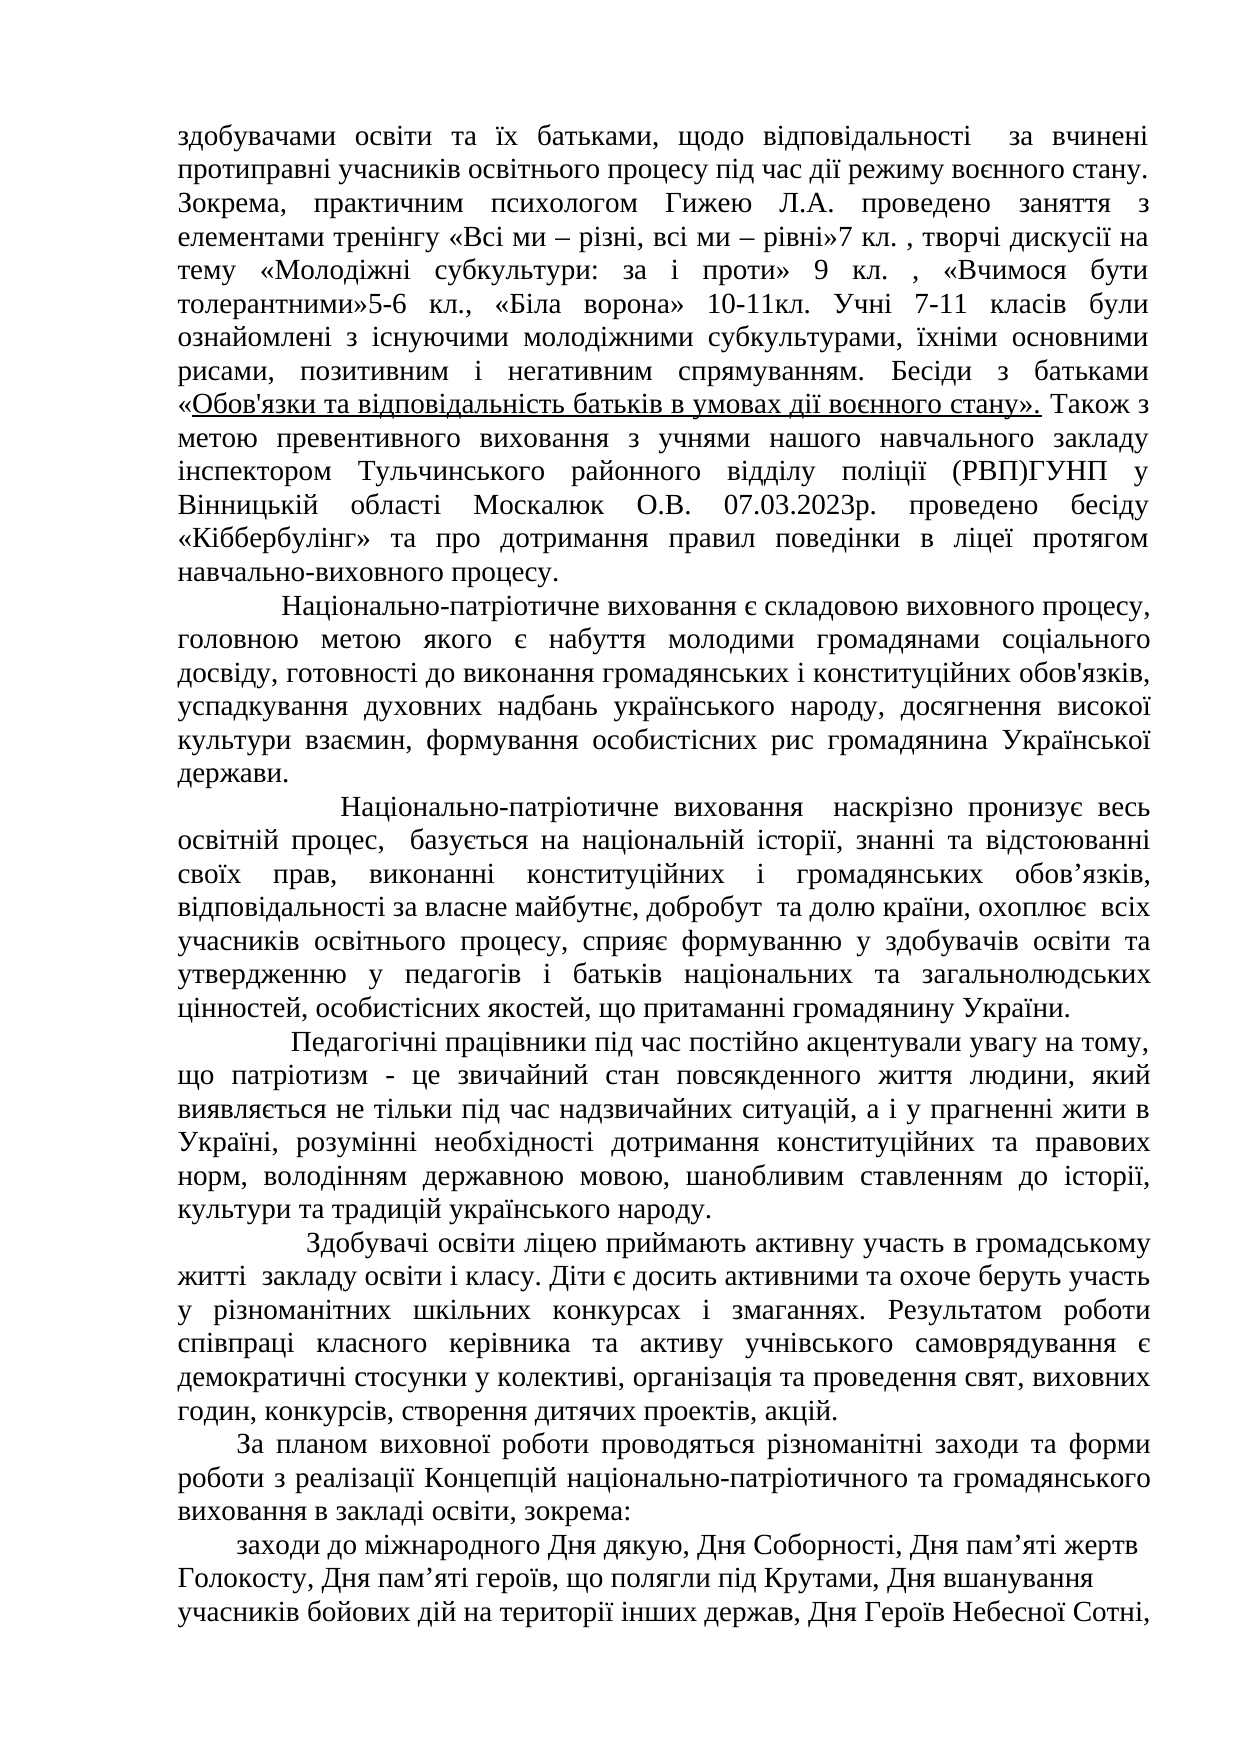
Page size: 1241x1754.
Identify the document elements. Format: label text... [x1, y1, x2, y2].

text За планом виховної роботи проводяться різноманітні заходи та форми роботи з реалізації Концепцій національно-патріотичного та громадянського виховання в закладі освіти, зокрема: [177, 1426, 1152, 1527]
text Здобувачі освіти ліцею приймають активну участь в громадському житті закладу освіти і класу. Діти є досить активними та охоче беруть участь у різноманітних шкільних конкурсах і змаганнях. Результатом роботи співпраці класного керівника та активу учнівського самоврядування є демократичні стосунки у колективі, організація та проведення свят, виховних годин, конкурсів, створення дитячих проектів, акцій. [177, 1225, 1152, 1426]
text Національно-патріотичне виховання наскрізно пронизує весь освітній процес, базується на національній історії, знанні та відстоюванні своїх прав, виконанні конституційних і громадянських обов’язків, відповідальності за власне майбутнє, добробут та долю країни, охоплює всіх учасників освітнього процесу, сприяє формуванню у здобувачів освіти та утвердженню у педагогів і батьків національних та загальнолюдських цінностей, особистісних якостей, що притаманні громадянину України. [177, 789, 1152, 1024]
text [177, 118, 1149, 588]
text Педагогічні працівники під час постійно акцентували увагу на тому, що патріотизм - це звичайний стан повсякденного життя людини, який виявляється не тільки під час надзвичайних ситуацій, а і у прагненні жити в Україні, розумінні необхідності дотримання конституційних та правових норм, володінням державною мовою, шанобливим ставленням до історії, культури та традицій українського народу. [177, 1024, 1152, 1225]
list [177, 1527, 1152, 1627]
text Національно-патріотичне виховання є складовою виховного процесу, головною метою якого є набуття молодими громадянами соціального досвіду, готовності до виконання громадянських і конституційних обов'язків, успадкування духовних надбань українського народу, досягнення високої культури взаємин, формування особистісних рис громадянина Української держави. [177, 588, 1152, 789]
